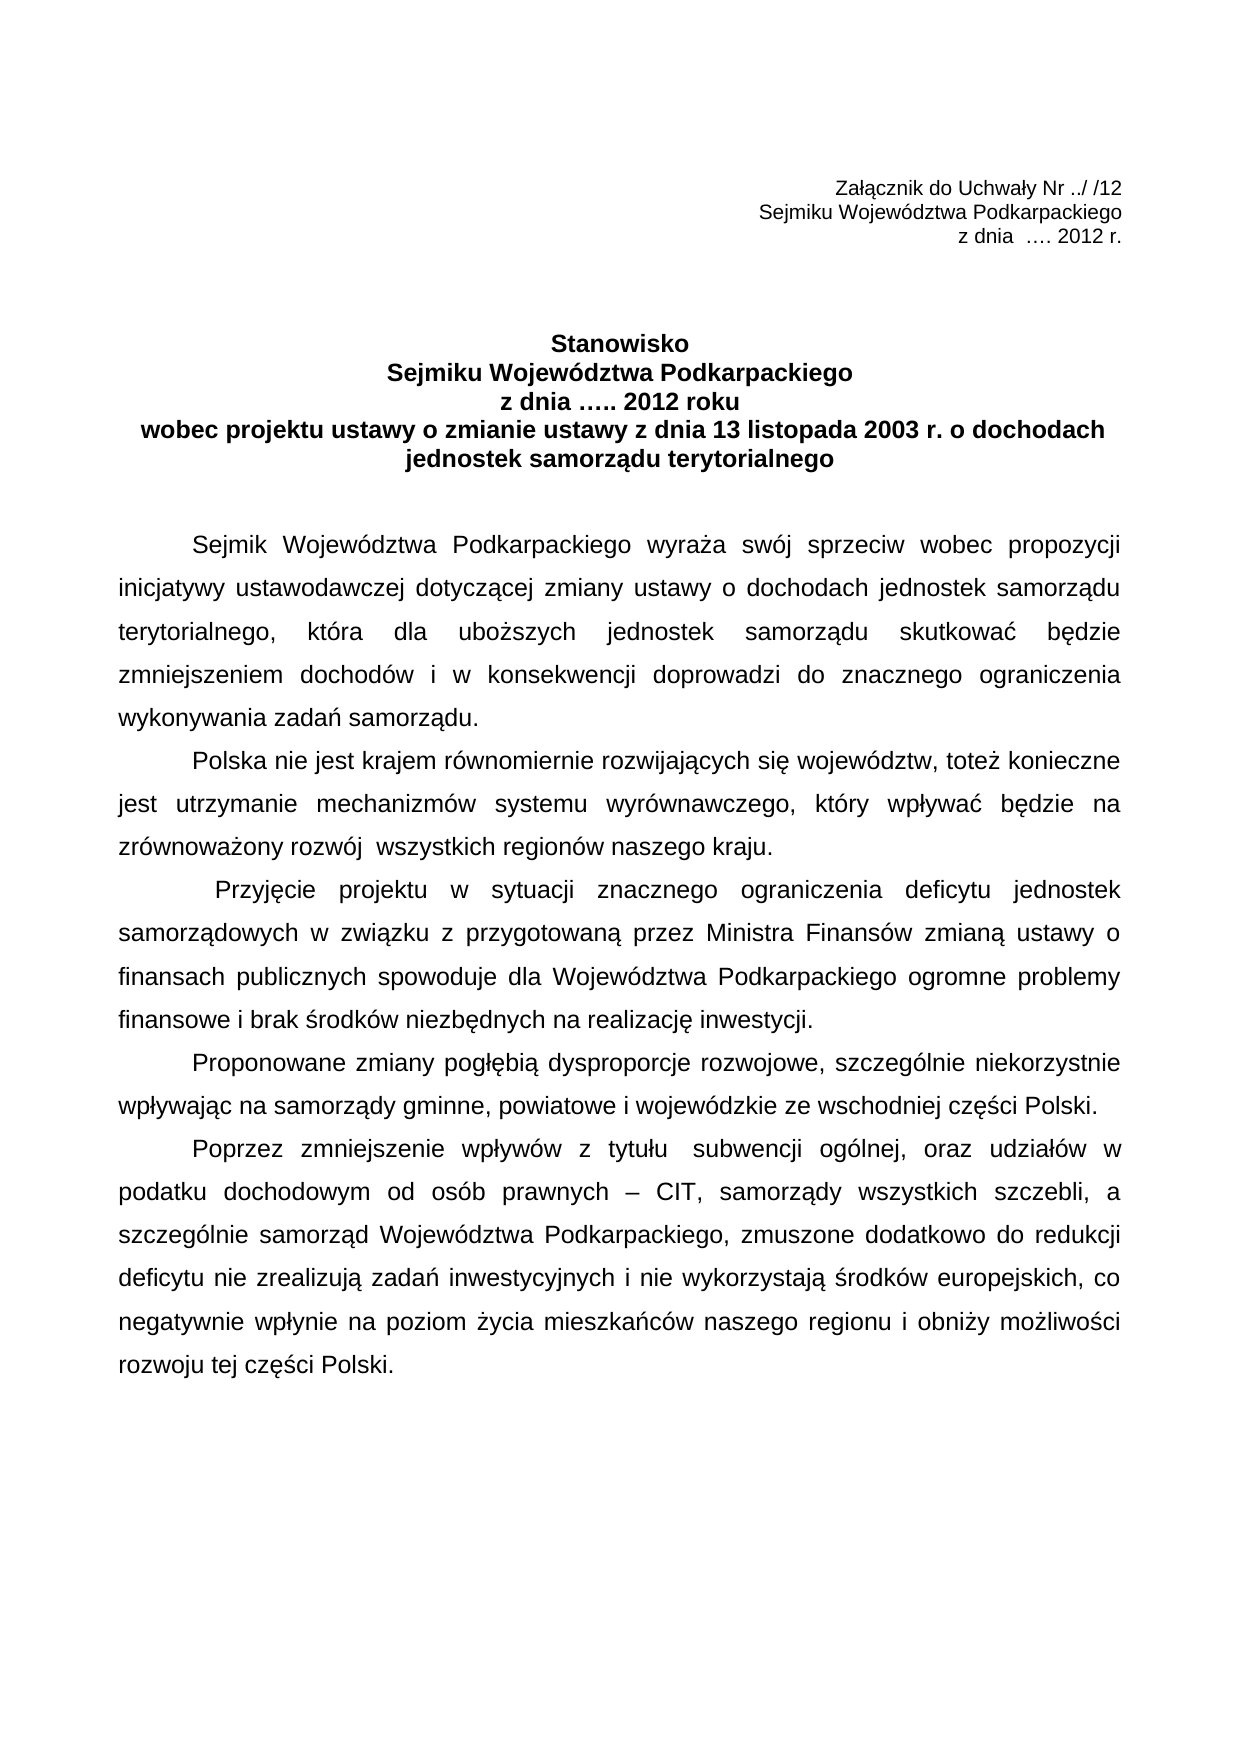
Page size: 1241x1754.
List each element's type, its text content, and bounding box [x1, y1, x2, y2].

text Proponowane zmiany pogłębią dysproporcje rozwojowe, szczególnie niekorzystnie wpływając na samorządy gminne, powiatowe i wojewódzkie ze wschodniej części Polski. [118, 1048, 1122, 1119]
text Sejmiku Województwa Podkarpackiego [118, 358, 1122, 386]
text z dnia ….. 2012 roku [118, 386, 1122, 415]
text Załącznik do Uchwały Nr ../ /12 [118, 176, 1122, 199]
text wobec projektu ustawy o zmianie ustawy z dnia 13 listopada 2003 r. o dochodach jednostek samorządu terytorialnego [118, 415, 1122, 473]
text Stanowisko [118, 329, 1122, 358]
text z dnia …. 2012 r. [118, 223, 1122, 247]
text Sejmik Województwa Podkarpackiego wyraża swój sprzeciw wobec propozycji inicjatywy ustawodawczej dotyczącej zmiany ustawy o dochodach jednostek samorządu terytorialnego, która dla uboższych jednostek samorządu skutkować będzie zmniejszeniem dochodów i w konsekwencji doprowadzi do znacznego ograniczenia wykonywania zadań samorządu. [118, 530, 1122, 731]
text Poprzez zmniejszenie wpływów z tytułu subwencji ogólnej, oraz udziałów w podatku dochodowym od osób prawnych – CIT, samorządy wszystkich szczebli, a szczególnie samorząd Województwa Podkarpackiego, zmuszone dodatkowo do redukcji deficytu nie zrealizują zadań inwestycyjnych i nie wykorzystają środków europejskich, co negatywnie wpłynie na poziom życia mieszkańców naszego regionu i obniży możliwości rozwoju tej części Polski. [118, 1134, 1122, 1378]
text Przyjęcie projektu w sytuacji znacznego ograniczenia deficytu jednostek samorządowych w związku z przygotowaną przez Ministra Finansów zmianą ustawy o finansach publicznych spowoduje dla Województwa Podkarpackiego ogromne problemy finansowe i brak środków niezbędnych na realizację inwestycji. [118, 875, 1122, 1033]
text Polska nie jest krajem równomiernie rozwijających się województw, toteż konieczne jest utrzymanie mechanizmów systemu wyrównawczego, który wpływać będzie na zrównoważony rozwój wszystkich regionów naszego kraju. [118, 746, 1122, 861]
text Sejmiku Województwa Podkarpackiego [118, 199, 1122, 223]
